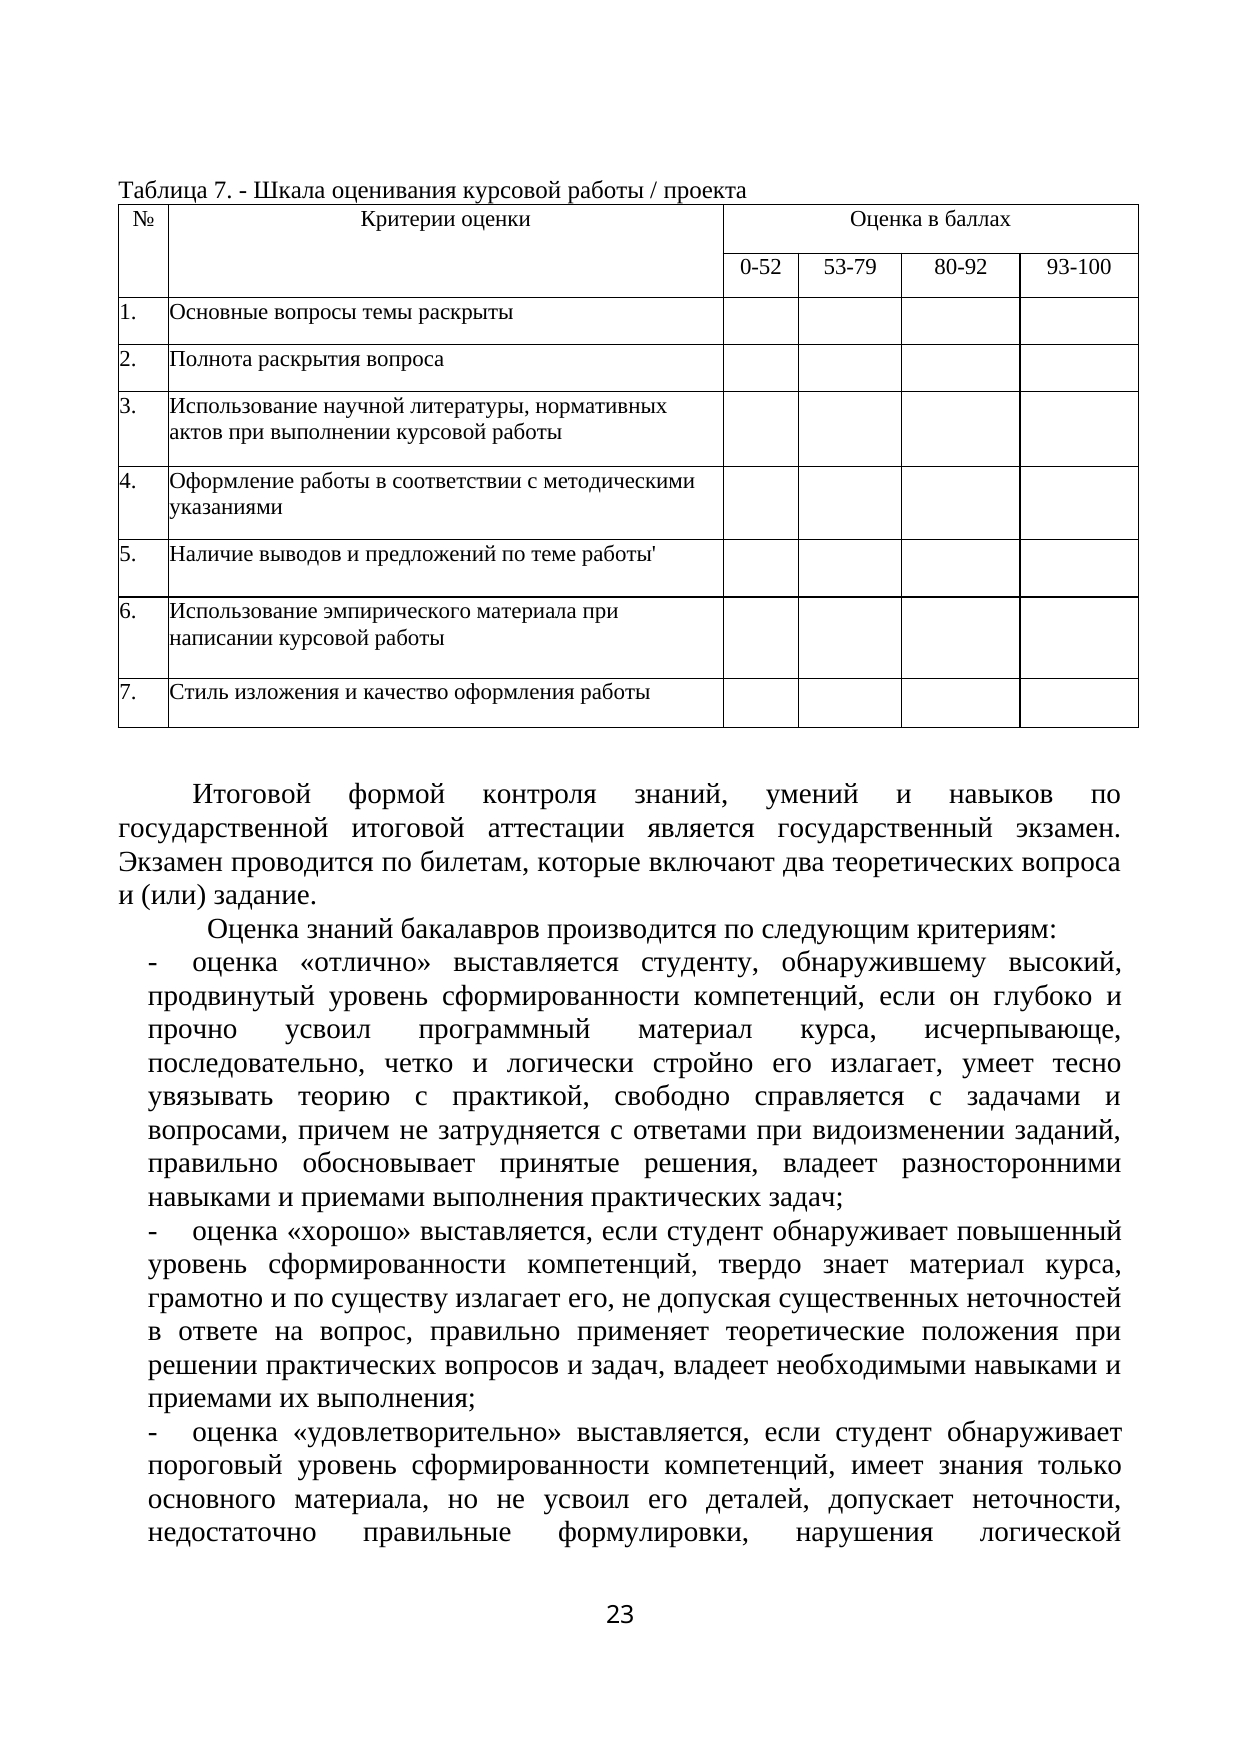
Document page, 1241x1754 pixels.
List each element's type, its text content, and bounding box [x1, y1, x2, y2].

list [148, 1414, 1122, 1548]
table_cell 0-52 [724, 254, 798, 297]
table_cell [902, 345, 1019, 391]
table_cell 5. [119, 540, 168, 596]
table_cell [799, 598, 901, 677]
table_cell [1021, 679, 1138, 727]
table_cell 3. [119, 392, 168, 466]
table_cell [1021, 598, 1138, 677]
table_cell [724, 392, 798, 466]
table_cell 80-92 [902, 254, 1019, 297]
table_cell [1021, 392, 1138, 466]
text Итоговой формой контроля знаний, умений и навыков по государственной итоговой аттестации является государственный экзамен. Экзамен проводится по билетам, которые включают два теоретических вопроса и (или) задание. [118, 777, 1122, 911]
table_cell [902, 679, 1019, 727]
table_cell 4. [119, 467, 168, 538]
table_cell [724, 598, 798, 677]
table_cell [1021, 467, 1138, 538]
table_cell [1021, 345, 1138, 391]
table_cell [799, 467, 901, 538]
table_cell [902, 598, 1019, 677]
list оценка «хорошо» выставляется, если студент обнаруживает повышенный уровень сформированности компетенций, твердо знает материал курса, грамотно и по существу излагает его, не допуская существенных неточностей в ответе на вопрос, правильно применяет теоретические положения при решении практических вопросов и задач, владеет необходимыми навыками и приемами их выполнения; [148, 1213, 1122, 1414]
table_cell Использование эмпирического материала при написании курсовой работы [169, 598, 723, 677]
table_cell 53-79 [799, 254, 901, 297]
table_header Критерии оценки [169, 205, 723, 297]
table_cell [902, 540, 1019, 596]
table_cell [724, 345, 798, 391]
table_cell 7. [119, 679, 168, 727]
table_cell Стиль изложения и качество оформления работы [169, 679, 723, 727]
table_cell [1021, 540, 1138, 596]
text Оценка знаний бакалавров производится по следующим критериям: [118, 911, 1122, 944]
text Таблица 7. - Шкала оценивания курсовой работы / проекта [118, 176, 1122, 204]
table_cell 93-100 [1021, 254, 1138, 297]
table_cell 2. [119, 345, 168, 391]
table_cell 1. [119, 298, 168, 344]
list оценка «отлично» выставляется студенту, обнаружившему высокий, продвинутый уровень сформированности компетенций, если он глубоко и прочно усвоил программный материал курса, исчерпывающе, последовательно, четко и логически стройно его излагает, умеет тесно увязывать теорию с практикой, свободно справляется с задачами и вопросами, причем не затрудняется с ответами при видоизменении заданий, правильно обосновывает принятые решения, владеет разносторонними навыками и приемами выполнения практических задач; [148, 944, 1122, 1213]
table_cell [799, 679, 901, 727]
table_cell [902, 467, 1019, 538]
table_cell [902, 392, 1019, 466]
table_cell [799, 392, 901, 466]
table_cell [724, 298, 798, 344]
table_cell [902, 298, 1019, 344]
table_cell [799, 345, 901, 391]
table_cell [724, 679, 798, 727]
table_cell [799, 540, 901, 596]
table_header Оценка в баллах [724, 205, 1138, 252]
table_cell [724, 467, 798, 538]
table_cell Полнота раскрытия вопроса [169, 345, 723, 391]
table_cell 6. [119, 598, 168, 677]
table_cell Оформление работы в соответствии с методическими указаниями [169, 467, 723, 538]
table_cell [1021, 298, 1138, 344]
table_cell [799, 298, 901, 344]
table_cell Использование научной литературы, нормативных актов при выполнении курсовой работы [169, 392, 723, 466]
table_cell Наличие выводов и предложений по теме работы' [169, 540, 723, 596]
table_cell [724, 540, 798, 596]
table_cell Основные вопросы темы раскрыты [169, 298, 723, 344]
table_header № [119, 205, 168, 297]
